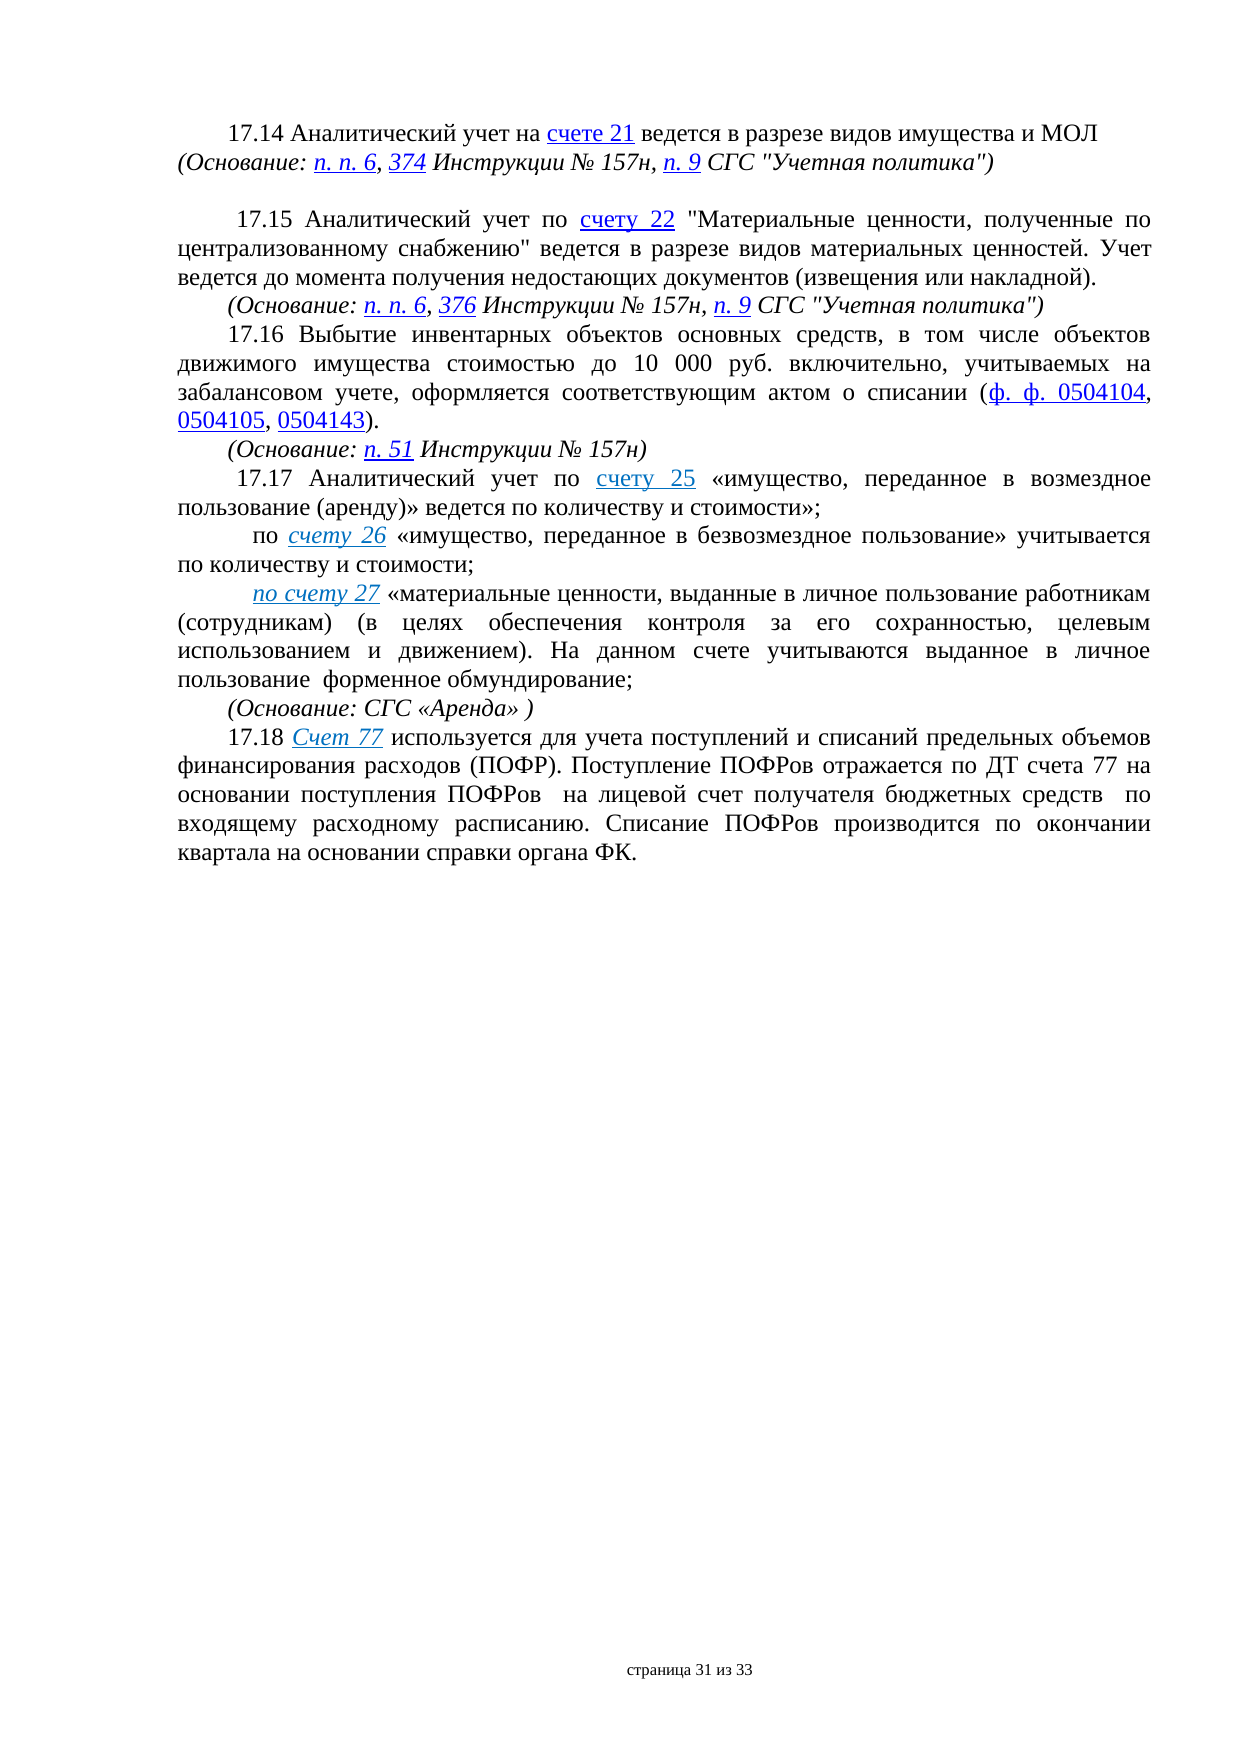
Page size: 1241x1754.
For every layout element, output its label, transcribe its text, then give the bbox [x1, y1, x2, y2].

text 17.18 Счет 77 используется для учета поступлений и списаний предельных объемов финансирования расходов (ПОФР). Поступление ПОФРов отражается по ДТ счета 77 на основании поступления ПОФРов на лицевой счет получателя бюджетных средств по входящему расходному расписанию. Списание ПОФРов производится по окончании квартала на основании справки органа ФК. [177, 722, 1152, 866]
subtitle 17.16 Выбытие инвентарных объектов основных средств, в том числе объектов движимого имущества стоимостью до 10 000 руб. включительно, учитываемых на забалансовом учете, оформляется соответствующим актом о списании (ф. ф. 0504104, 0504105, 0504143). [177, 319, 1152, 434]
text по счету 26 «имущество, переданное в безвозмездное пользование» учитывается по количеству и стоимости; [177, 521, 1152, 578]
text по счету 27 «материальные ценности, выданные в личное пользование работникам (сотрудникам) (в целях обеспечения контроля за его сохранностью, целевым использованием и движением). На данном счете учитываются выданное в личное пользование форменное обмундирование; [177, 578, 1152, 693]
text (Основание: СГС «Аренда» ) [177, 693, 1152, 722]
subtitle 17.14 Аналитический учет на счете 21 ведется в разрезе видов имущества и МОЛ [177, 118, 1152, 147]
text 17.17 Аналитический учет по счету 25 «имущество, переданное в возмездное пользование (аренду)» ведется по количеству и стоимости»; [177, 463, 1152, 521]
text (Основание: п. п. 6, 376 Инструкции № 157н, п. 9 СГС "Учетная политика") [177, 291, 1152, 319]
text (Основание: п. 51 Инструкции № 157н) [177, 434, 1152, 463]
text 17.15 Аналитический учет по счету 22 "Материальные ценности, полученные по централизованному снабжению" ведется в разрезе видов материальных ценностей. Учет ведется до момента получения недостающих документов (извещения или накладной). [177, 204, 1152, 291]
subtitle (Основание: п. п. 6, 374 Инструкции № 157н, п. 9 СГС "Учетная политика") [177, 147, 1152, 176]
